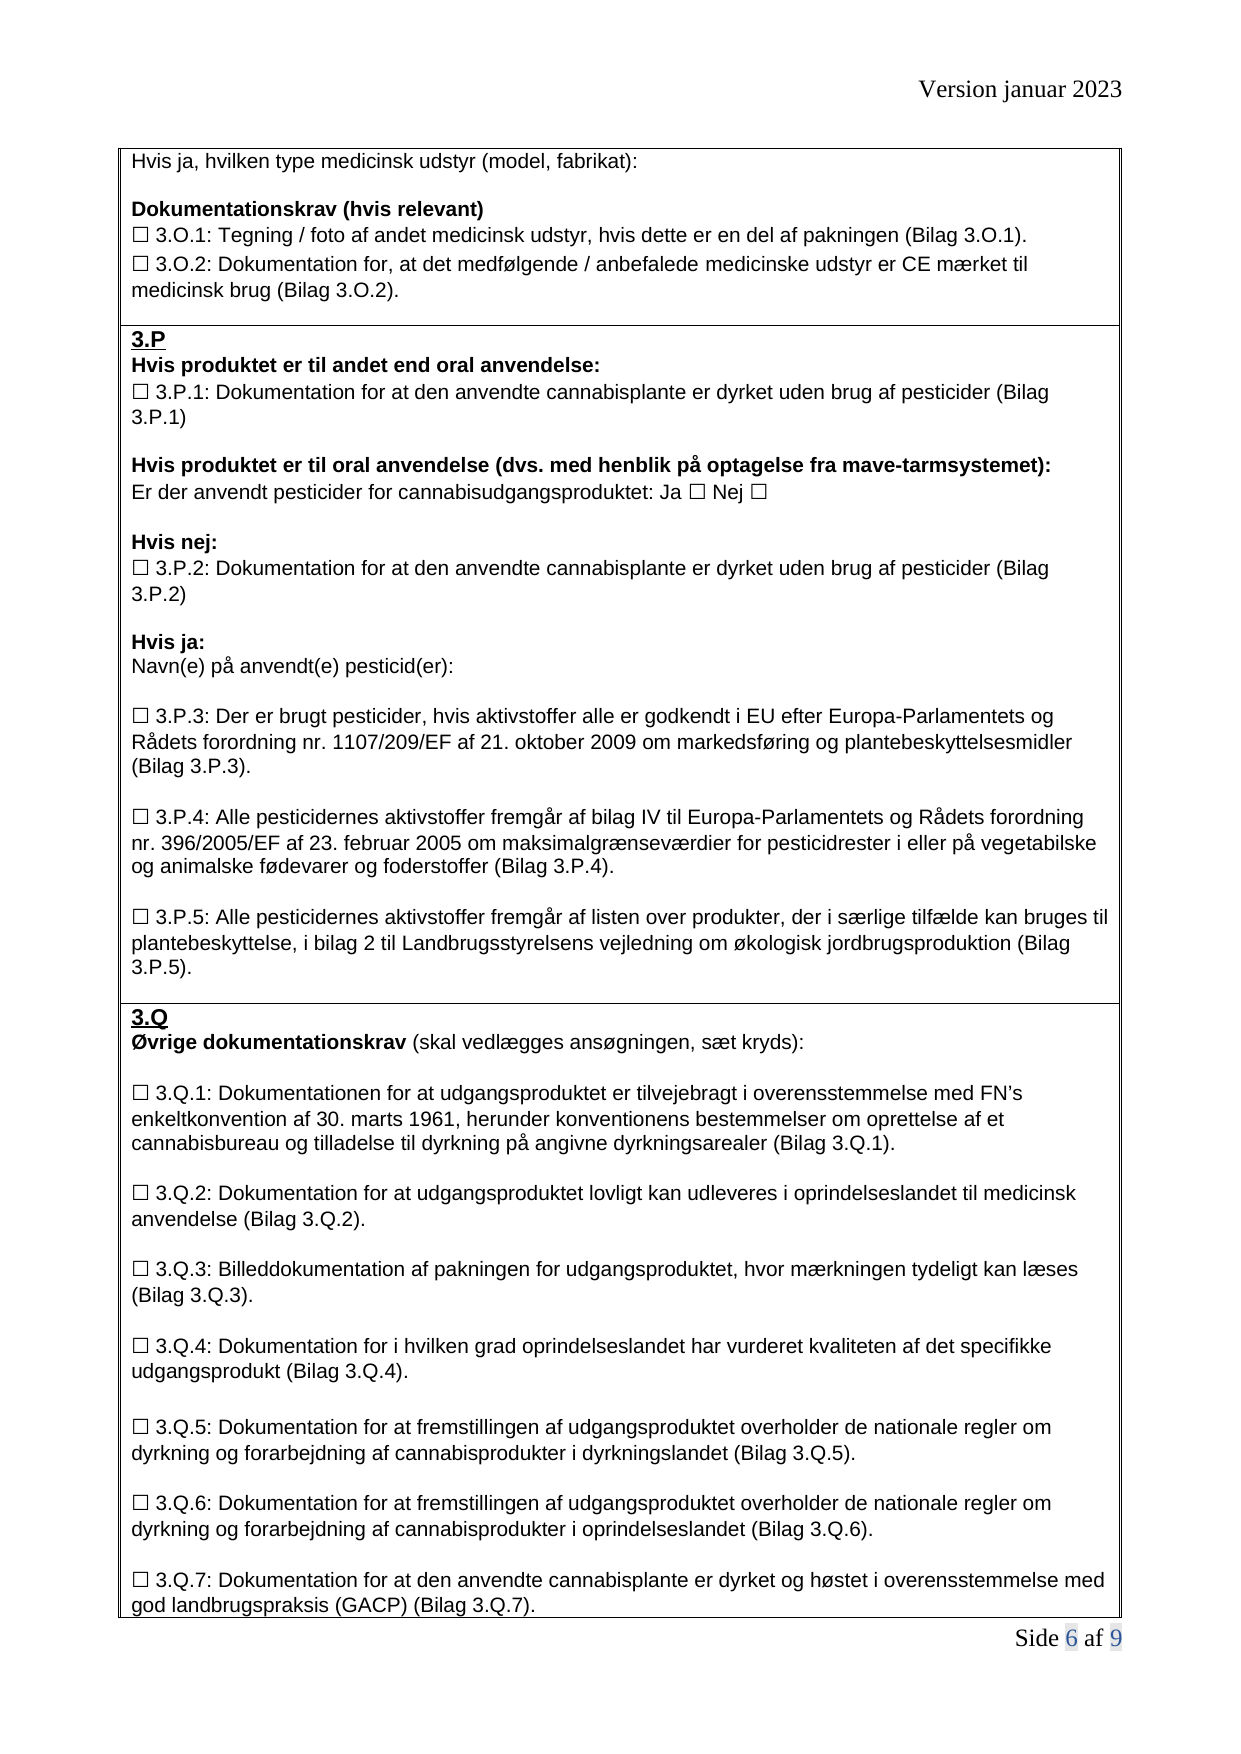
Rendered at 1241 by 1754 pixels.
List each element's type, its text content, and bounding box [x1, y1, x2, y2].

table_cell 3.P Hvis produktet er til andet end oral anvendelse: 3.P.1: Dokumentation for at den anvendte cannabisplante er dyrket uden brug af pesticider (Bilag 3.P.1) Hvis produktet er til oral anvendelse (dvs. med henblik på optagelse fra mave-tarmsystemet): Er der anvendt pesticider for cannabisudgangsproduktet: Ja Nej Hvis nej: 3.P.2: Dokumentation for at den anvendte cannabisplante er dyrket uden brug af pesticider (Bilag 3.P.2) Hvis ja: Navn(e) på anvendt(e) pesticid(er): 3.P.3: Der er brugt pesticider, hvis aktivstoffer alle er godkendt i EU efter Europa-Parlamentets og Rådets forordning nr. 1107/209/EF af 21. oktober 2009 om markedsføring og plantebeskyttelsesmidler (Bilag 3.P.3). 3.P.4: Alle pesticidernes aktivstoffer fremgår af bilag IV til Europa-Parlamentets og Rådets forordning nr. 396/2005/EF af 23. februar 2005 om maksimalgrænseværdier for pesticidrester i eller på vegetabilske og animalske fødevarer og foderstoffer (Bilag 3.P.4). 3.P.5: Alle pesticidernes aktivstoffer fremgår af listen over produkter, der i særlige tilfælde kan bruges til plantebeskyttelse, i bilag 2 til Landbrugsstyrelsens vejledning om økologisk jordbrugsproduktion (Bilag 3.P.5). [121, 326, 1119, 1003]
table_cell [121, 149, 1119, 325]
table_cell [121, 1004, 1119, 1617]
